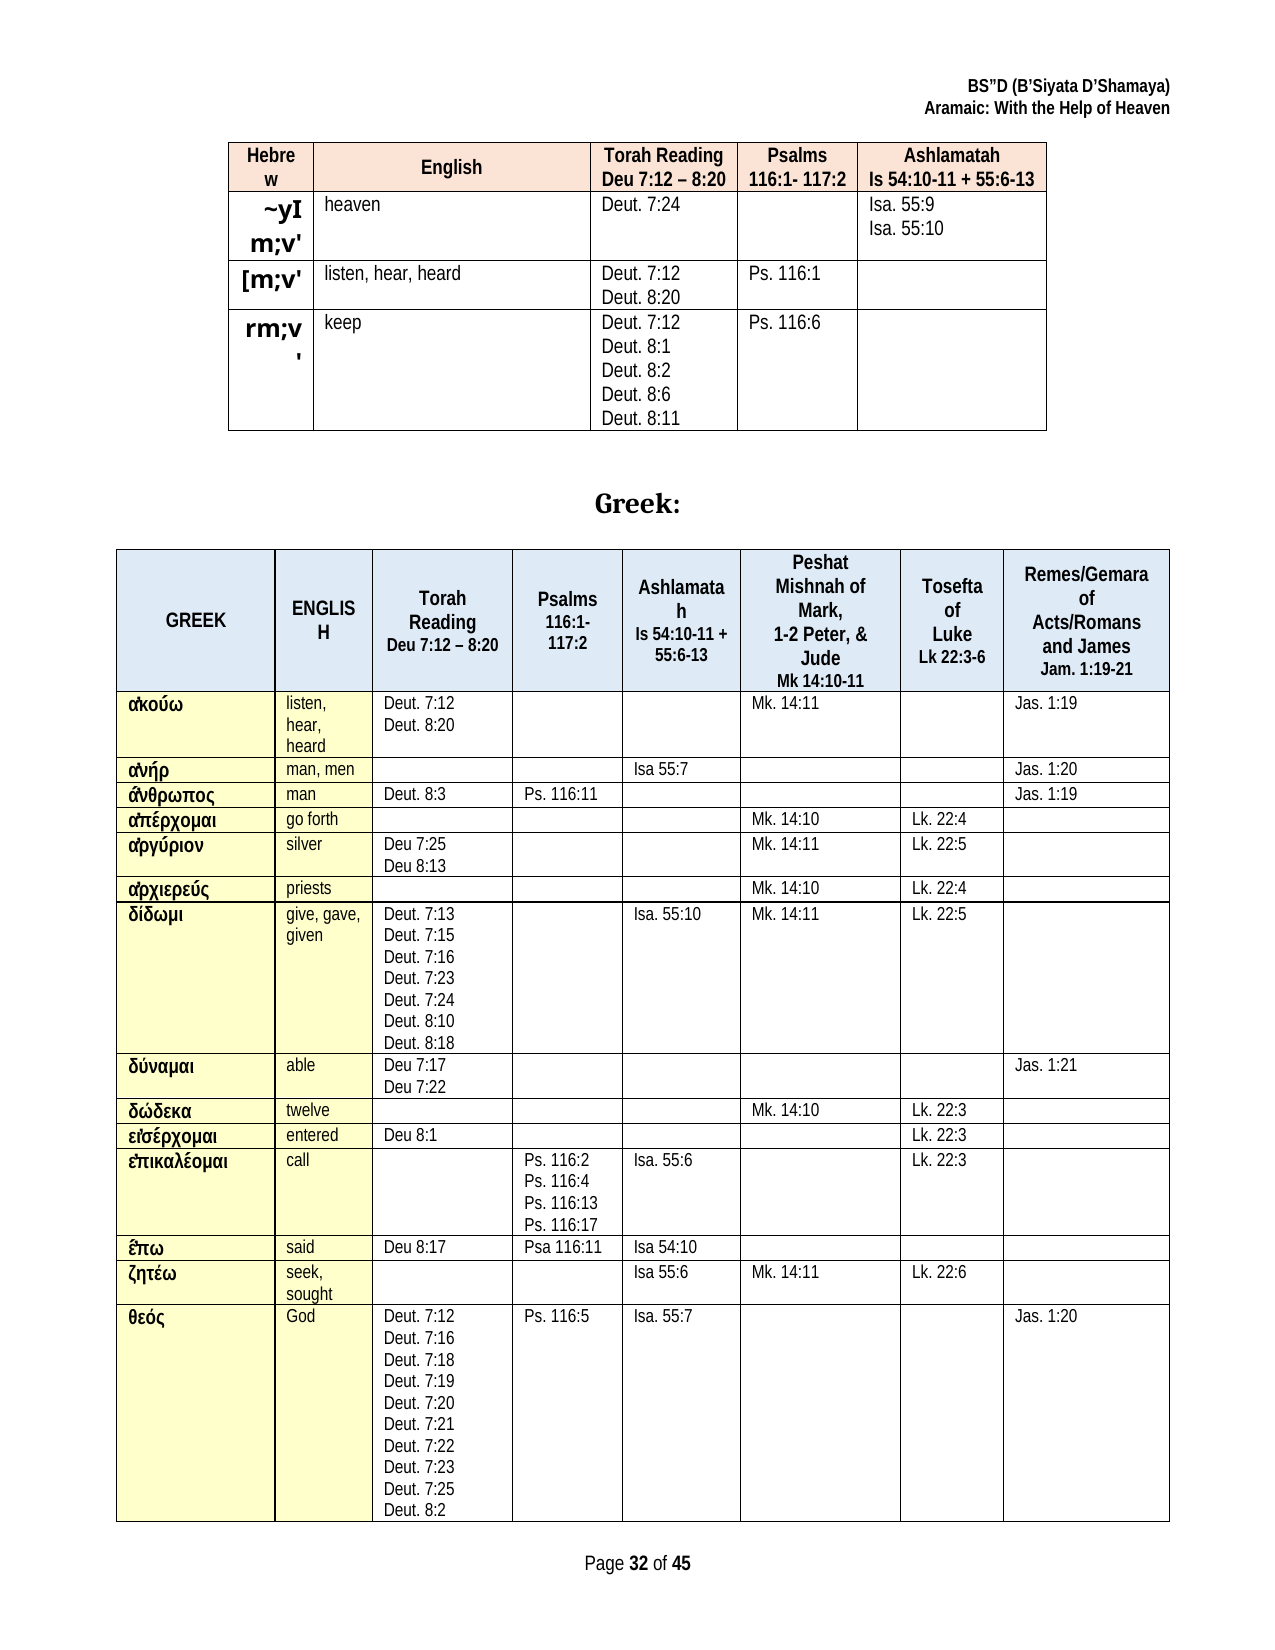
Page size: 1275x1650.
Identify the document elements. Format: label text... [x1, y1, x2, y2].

table_cell Isa. 55:6 [623, 1149, 740, 1235]
table_cell δύναμαι [117, 1054, 274, 1097]
table_cell [1004, 808, 1169, 832]
table_cell [858, 261, 1046, 309]
table_cell said [276, 1236, 372, 1260]
table_cell Isa 54:10 [623, 1236, 740, 1260]
table_cell Ps. 116:2 Ps. 116:4 Ps. 116:13 Ps. 116:17 [513, 1149, 622, 1235]
table_cell Deut. 7:12 Deut. 8:1 Deut. 8:2 Deut. 8:6 Deut. 8:11 [591, 310, 737, 430]
table_cell [1004, 877, 1169, 901]
table_cell [741, 1054, 900, 1097]
table_cell [373, 877, 512, 901]
table_cell [623, 808, 740, 832]
table_cell Lk. 22:3 [901, 1099, 1003, 1123]
table_cell [373, 1149, 512, 1235]
table_cell Deu 8:17 [373, 1236, 512, 1260]
table_header Psalms 116:1- 117:2 [513, 550, 622, 691]
table_cell Ps. 116:11 [513, 783, 622, 807]
table_cell Mk. 14:11 [741, 692, 900, 757]
table_cell ἀρχιερεύς [117, 877, 274, 901]
table_cell Jas. 1:20 [1004, 1305, 1169, 1521]
table_cell [741, 1305, 900, 1521]
table_cell Mk. 14:11 [741, 903, 900, 1053]
table_cell [1004, 833, 1169, 876]
table_cell [513, 692, 622, 757]
table_cell δίδωμι [117, 903, 274, 1053]
table_header Remes/Gemara of Acts/Romans and James Jam. 1:19-21 [1004, 550, 1169, 691]
table_cell [741, 1149, 900, 1235]
table_cell Deut. 7:12 Deut. 8:20 [373, 692, 512, 757]
table_cell ἄνθρωπος [117, 783, 274, 807]
table_cell priests [276, 877, 372, 901]
table_cell ἔπω [117, 1236, 274, 1260]
table_cell ~yIm;v' [229, 192, 313, 260]
table_header GREEK [117, 550, 274, 691]
table_cell [373, 758, 512, 782]
table_cell [623, 783, 740, 807]
table_cell Deut. 7:24 [591, 192, 737, 260]
table_cell keep [314, 310, 590, 430]
table_cell Lk. 22:6 [901, 1261, 1003, 1304]
table_cell Jas. 1:21 [1004, 1054, 1169, 1097]
table_cell [513, 833, 622, 876]
table_cell entered [276, 1124, 372, 1148]
table_cell [513, 1261, 622, 1304]
table_cell [513, 808, 622, 832]
table_cell [623, 1099, 740, 1123]
table_cell Ps. 116:6 [738, 310, 857, 430]
table_cell [738, 192, 857, 260]
table_cell [623, 692, 740, 757]
table_cell [1004, 1099, 1169, 1123]
table_cell [623, 877, 740, 901]
table_cell [373, 1099, 512, 1123]
table_cell [1004, 1236, 1169, 1260]
table_cell [901, 1236, 1003, 1260]
table_cell ἀνήρ [117, 758, 274, 782]
table_cell Lk. 22:4 [901, 877, 1003, 901]
table_cell [513, 758, 622, 782]
table_cell [373, 1261, 512, 1304]
table_header Psalms 116:1- 117:2 [738, 143, 857, 191]
table_cell Psa 116:11 [513, 1236, 622, 1260]
table_cell ζητέω [117, 1261, 274, 1304]
table_header Torah Reading Deu 7:12 – 8:20 [591, 143, 737, 191]
table_cell [1004, 1124, 1169, 1148]
table_header Torah Reading Deu 7:12 – 8:20 [373, 550, 512, 691]
table_cell Deu 8:1 [373, 1124, 512, 1148]
table_cell seek, sought [276, 1261, 372, 1304]
table_cell θεός [117, 1305, 274, 1521]
table_cell [741, 1236, 900, 1260]
table_cell listen, hear, heard [276, 692, 372, 757]
table_cell go forth [276, 808, 372, 832]
table_cell Isa 55:7 [623, 758, 740, 782]
table_cell ἀπέρχομαι [117, 808, 274, 832]
table_cell ἐπικαλέομαι [117, 1149, 274, 1235]
table_cell [m;v' [229, 261, 313, 309]
table_cell Isa. 55:9 Isa. 55:10 [858, 192, 1046, 260]
table_cell Ps. 116:1 [738, 261, 857, 309]
table_cell Deut. 7:13 Deut. 7:15 Deut. 7:16 Deut. 7:23 Deut. 7:24 Deut. 8:10 Deut. 8:18 [373, 903, 512, 1053]
table_cell [1004, 1149, 1169, 1235]
table_header Ashlamatah Is 54:10-11 + 55:6-13 [858, 143, 1046, 191]
table_cell Mk. 14:10 [741, 877, 900, 901]
table_cell Jas. 1:19 [1004, 783, 1169, 807]
table_cell man [276, 783, 372, 807]
table_cell God [276, 1305, 372, 1521]
text Greek: [105, 487, 1170, 521]
table_cell silver [276, 833, 372, 876]
table_header English [314, 143, 590, 191]
table_cell εἰσέρχομαι [117, 1124, 274, 1148]
table_cell [741, 783, 900, 807]
table_cell Lk. 22:5 [901, 903, 1003, 1053]
table_header Hebrew [229, 143, 313, 191]
table_cell Lk. 22:3 [901, 1149, 1003, 1235]
table_header ENGLISH [276, 550, 372, 691]
table_cell [901, 758, 1003, 782]
table_cell Ps. 116:5 [513, 1305, 622, 1521]
table_cell [901, 1054, 1003, 1097]
table_cell listen, hear, heard [314, 261, 590, 309]
table_cell give, gave, given [276, 903, 372, 1053]
table_cell Lk. 22:5 [901, 833, 1003, 876]
table_cell Isa. 55:10 [623, 903, 740, 1053]
table_cell Mk. 14:10 [741, 808, 900, 832]
table_cell [901, 1305, 1003, 1521]
table_header Tosefta of Luke Lk 22:3-6 [901, 550, 1003, 691]
table_cell Deut. 7:12 Deut. 8:20 [591, 261, 737, 309]
table_cell ἀκούω [117, 692, 274, 757]
table_cell able [276, 1054, 372, 1097]
table_cell call [276, 1149, 372, 1235]
table_cell [858, 310, 1046, 430]
table_cell [623, 833, 740, 876]
table_cell Deu 7:17 Deu 7:22 [373, 1054, 512, 1097]
table_cell man, men [276, 758, 372, 782]
table_cell [741, 758, 900, 782]
table_cell Mk. 14:11 [741, 1261, 900, 1304]
table_cell Jas. 1:20 [1004, 758, 1169, 782]
table_cell δώδεκα [117, 1099, 274, 1123]
table_cell Lk. 22:3 [901, 1124, 1003, 1148]
table_cell [513, 1124, 622, 1148]
table_cell [1004, 1261, 1169, 1304]
table_cell Lk. 22:4 [901, 808, 1003, 832]
table_header Peshat Mishnah of Mark, 1-2 Peter, & Jude Mk 14:10-11 [741, 550, 900, 691]
table_cell [901, 692, 1003, 757]
table_cell [513, 1054, 622, 1097]
table_cell Deut. 8:3 [373, 783, 512, 807]
table_cell [513, 903, 622, 1053]
table_cell Isa 55:6 [623, 1261, 740, 1304]
table_cell heaven [314, 192, 590, 260]
table_header Ashlamatah Is 54:10-11 + 55:6-13 [623, 550, 740, 691]
table_cell Deu 7:25 Deu 8:13 [373, 833, 512, 876]
table_cell Mk. 14:10 [741, 1099, 900, 1123]
table_cell [901, 783, 1003, 807]
table_cell ἀργύριον [117, 833, 274, 876]
table_cell [741, 1124, 900, 1148]
table_cell [623, 1054, 740, 1097]
table_cell Jas. 1:19 [1004, 692, 1169, 757]
table_cell Mk. 14:11 [741, 833, 900, 876]
table_cell [1004, 903, 1169, 1053]
table_cell [513, 1099, 622, 1123]
table_cell twelve [276, 1099, 372, 1123]
table_cell [373, 808, 512, 832]
table_cell [513, 877, 622, 901]
table_cell Isa. 55:7 [623, 1305, 740, 1521]
table_cell rm;v' [229, 310, 313, 430]
table_cell [623, 1124, 740, 1148]
